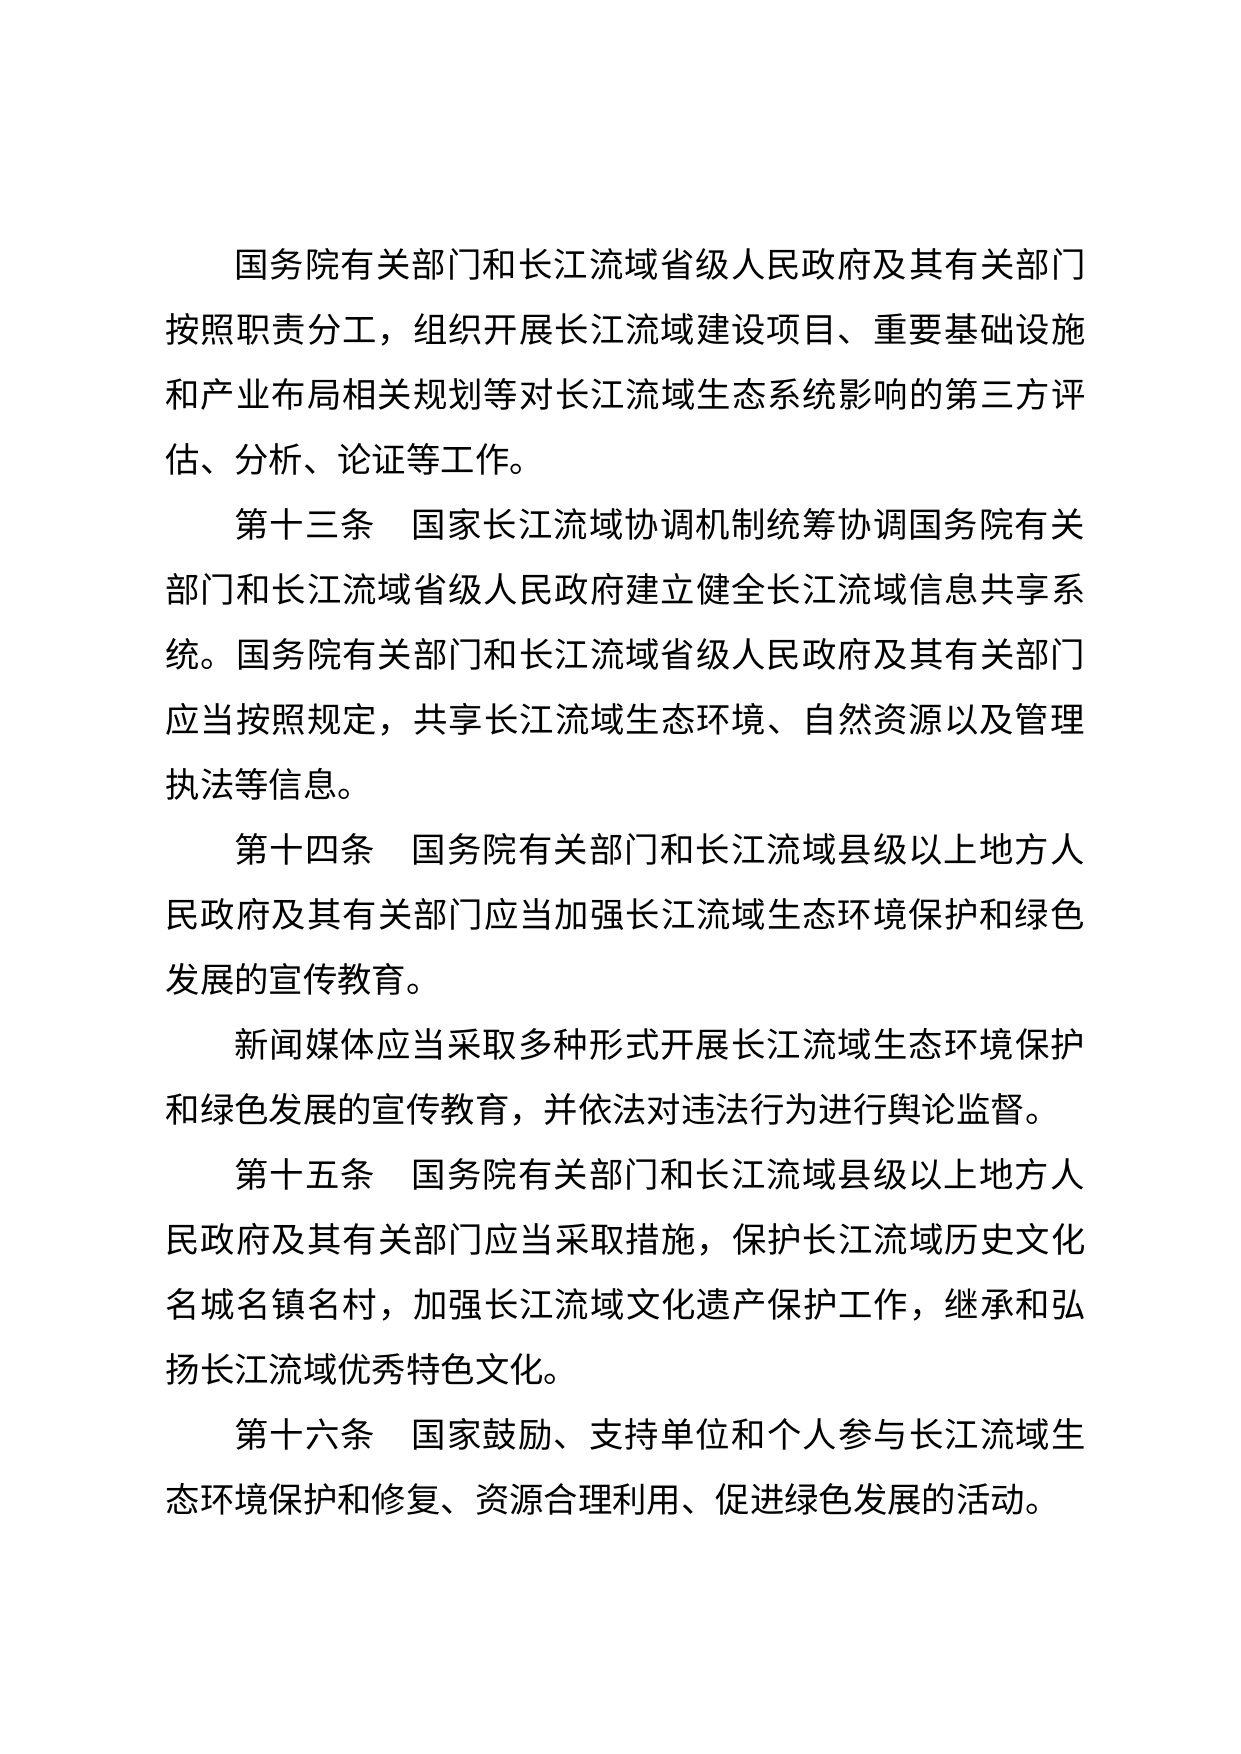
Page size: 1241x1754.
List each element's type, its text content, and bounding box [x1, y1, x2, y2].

text 第十六条 国家鼓励、支持单位和个人参与长江流域生态环境保护和修复、资源合理利用、促进绿色发展的活动。 [165, 1400, 1087, 1530]
text 新闻媒体应当采取多种形式开展长江流域生态环境保护和绿色发展的宣传教育，并依法对违法行为进行舆论监督。 [165, 1010, 1087, 1140]
text 第十四条 国务院有关部门和长江流域县级以上地方人民政府及其有关部门应当加强长江流域生态环境保护和绿色发展的宣传教育。 [165, 815, 1087, 1010]
text 第十五条 国务院有关部门和长江流域县级以上地方人民政府及其有关部门应当采取措施，保护长江流域历史文化名城名镇名村，加强长江流域文化遗产保护工作，继承和弘扬长江流域优秀特色文化。 [165, 1140, 1087, 1400]
text 国务院有关部门和长江流域省级人民政府及其有关部门按照职责分工，组织开展长江流域建设项目、重要基础设施和产业布局相关规划等对长江流域生态系统影响的第三方评估、分析、论证等工作。 [165, 230, 1087, 490]
text 第十三条 国家长江流域协调机制统筹协调国务院有关部门和长江流域省级人民政府建立健全长江流域信息共享系统。国务院有关部门和长江流域省级人民政府及其有关部门应当按照规定，共享长江流域生态环境、自然资源以及管理执法等信息。 [165, 490, 1087, 815]
